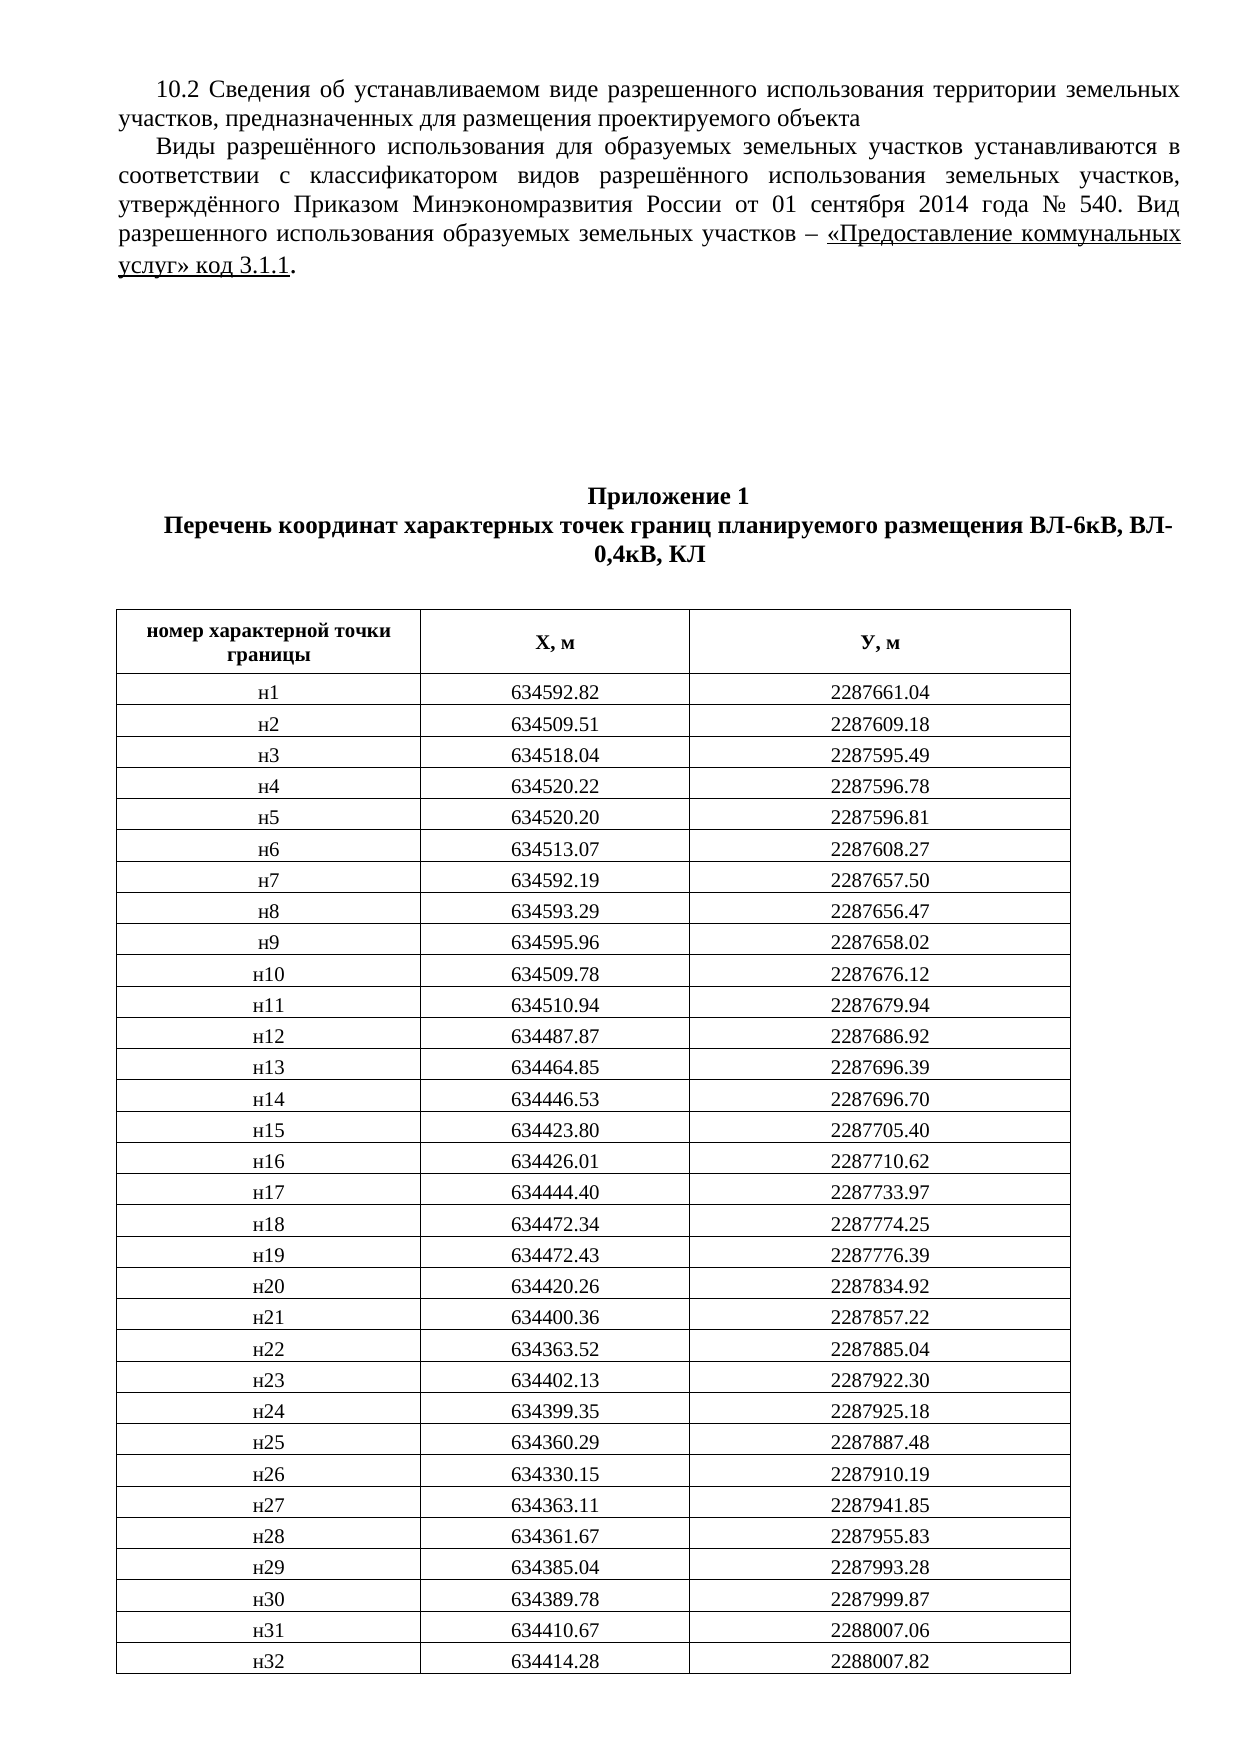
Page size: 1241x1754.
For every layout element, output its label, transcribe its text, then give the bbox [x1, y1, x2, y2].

table_cell 2287774.25 [690, 1205, 1070, 1236]
table_cell н23 [117, 1362, 420, 1392]
table_cell 634410.67 [421, 1612, 689, 1642]
table_cell 634520.22 [421, 768, 689, 798]
table_cell н25 [117, 1424, 420, 1454]
table_cell 2287596.78 [690, 768, 1070, 798]
table_cell н30 [117, 1580, 420, 1611]
table_cell н13 [117, 1049, 420, 1079]
table_cell 634509.78 [421, 955, 689, 986]
table_cell н7 [117, 862, 420, 892]
table_cell 2287696.39 [690, 1049, 1070, 1079]
table_cell 634518.04 [421, 737, 689, 767]
table_cell 634402.13 [421, 1362, 689, 1392]
table_cell 2287696.70 [690, 1080, 1070, 1111]
table_cell н10 [117, 955, 420, 986]
text Виды разрешённого использования для образуемых земельных участков устанавливаются в соответствии с классификатором видов разрешённого использования земельных участков, утверждённого Приказом Минэкономразвития России от 01 сентября 2014 года № 540. Вид разрешенного использования образуемых земельных участков – «Предоставление коммунальных услуг» код 3.1.1. [118, 131, 1181, 280]
table_cell н20 [117, 1268, 420, 1298]
table_cell н29 [117, 1549, 420, 1579]
table_cell 634509.51 [421, 705, 689, 736]
table_cell 634361.67 [421, 1518, 689, 1548]
table_cell н22 [117, 1330, 420, 1361]
table_cell 634389.78 [421, 1580, 689, 1611]
table_cell 634400.36 [421, 1299, 689, 1329]
table_cell 2287686.92 [690, 1018, 1070, 1048]
table_cell 2287776.39 [690, 1237, 1070, 1267]
table_cell н8 [117, 893, 420, 923]
table_cell 634414.28 [421, 1643, 689, 1673]
table_cell 634363.52 [421, 1330, 689, 1361]
table_cell 634330.15 [421, 1455, 689, 1486]
table_cell 634520.20 [421, 799, 689, 829]
table_cell 2287710.62 [690, 1143, 1070, 1173]
table_cell 634363.11 [421, 1487, 689, 1517]
table_cell 634592.19 [421, 862, 689, 892]
table_cell 634426.01 [421, 1143, 689, 1173]
table_cell 2287705.40 [690, 1112, 1070, 1142]
table_cell н9 [117, 924, 420, 954]
table_cell 2287676.12 [690, 955, 1070, 986]
table_cell н2 [117, 705, 420, 736]
table_cell 2287857.22 [690, 1299, 1070, 1329]
table_cell 634472.34 [421, 1205, 689, 1236]
table_cell 634360.29 [421, 1424, 689, 1454]
table_cell 2287679.94 [690, 987, 1070, 1017]
table_cell н26 [117, 1455, 420, 1486]
table_cell 2287999.87 [690, 1580, 1070, 1611]
table_cell н16 [117, 1143, 420, 1173]
table_header Х, м [421, 610, 689, 673]
table_cell н11 [117, 987, 420, 1017]
table_cell н31 [117, 1612, 420, 1642]
table_cell н6 [117, 830, 420, 861]
table_cell 2287656.47 [690, 893, 1070, 923]
table_cell н19 [117, 1237, 420, 1267]
table_cell 634420.26 [421, 1268, 689, 1298]
table_cell 2287925.18 [690, 1393, 1070, 1423]
table_cell н14 [117, 1080, 420, 1111]
text Перечень координат характерных точек границ планируемого размещения ВЛ-6кВ, ВЛ-0,4кВ, КЛ [118, 510, 1181, 567]
table_cell 2287922.30 [690, 1362, 1070, 1392]
table_cell 634399.35 [421, 1393, 689, 1423]
table_cell 2288007.82 [690, 1643, 1070, 1673]
table_cell 2287887.48 [690, 1424, 1070, 1454]
table_cell 2288007.06 [690, 1612, 1070, 1642]
table_cell н15 [117, 1112, 420, 1142]
table_cell 634472.43 [421, 1237, 689, 1267]
table_cell 2287658.02 [690, 924, 1070, 954]
table_cell 2287657.50 [690, 862, 1070, 892]
table_cell 634513.07 [421, 830, 689, 861]
table_cell 634593.29 [421, 893, 689, 923]
table_cell н21 [117, 1299, 420, 1329]
table_cell 2287885.04 [690, 1330, 1070, 1361]
table_cell 2287608.27 [690, 830, 1070, 861]
table_cell 2287661.04 [690, 674, 1070, 704]
table_cell 634510.94 [421, 987, 689, 1017]
table_cell 634464.85 [421, 1049, 689, 1079]
table_cell 634487.87 [421, 1018, 689, 1048]
table_cell 634444.40 [421, 1174, 689, 1204]
table_cell 2287834.92 [690, 1268, 1070, 1298]
table_cell н3 [117, 737, 420, 767]
table_cell н1 [117, 674, 420, 704]
table_cell 634446.53 [421, 1080, 689, 1111]
table_cell н27 [117, 1487, 420, 1517]
table_cell 2287941.85 [690, 1487, 1070, 1517]
table_cell 2287993.28 [690, 1549, 1070, 1579]
table_cell н17 [117, 1174, 420, 1204]
table_cell 634592.82 [421, 674, 689, 704]
table_cell 2287609.18 [690, 705, 1070, 736]
table_cell 2287596.81 [690, 799, 1070, 829]
text 10.2 Сведения об устанавливаемом виде разрешенного использования территории земельных участков, предназначенных для размещения проектируемого объекта [118, 74, 1181, 131]
table_cell 2287910.19 [690, 1455, 1070, 1486]
table_cell н28 [117, 1518, 420, 1548]
table_cell н5 [117, 799, 420, 829]
table_cell 634595.96 [421, 924, 689, 954]
table_cell 634385.04 [421, 1549, 689, 1579]
table_cell н18 [117, 1205, 420, 1236]
table_header У, м [690, 610, 1070, 673]
table_cell н32 [117, 1643, 420, 1673]
table_cell 634423.80 [421, 1112, 689, 1142]
table_cell 2287595.49 [690, 737, 1070, 767]
table_cell н12 [117, 1018, 420, 1048]
table_cell 2287955.83 [690, 1518, 1070, 1548]
table_header номер характерной точки границы [117, 610, 420, 673]
table_cell н24 [117, 1393, 420, 1423]
table_cell н4 [117, 768, 420, 798]
text Приложение 1 [118, 481, 1181, 510]
table_cell 2287733.97 [690, 1174, 1070, 1204]
